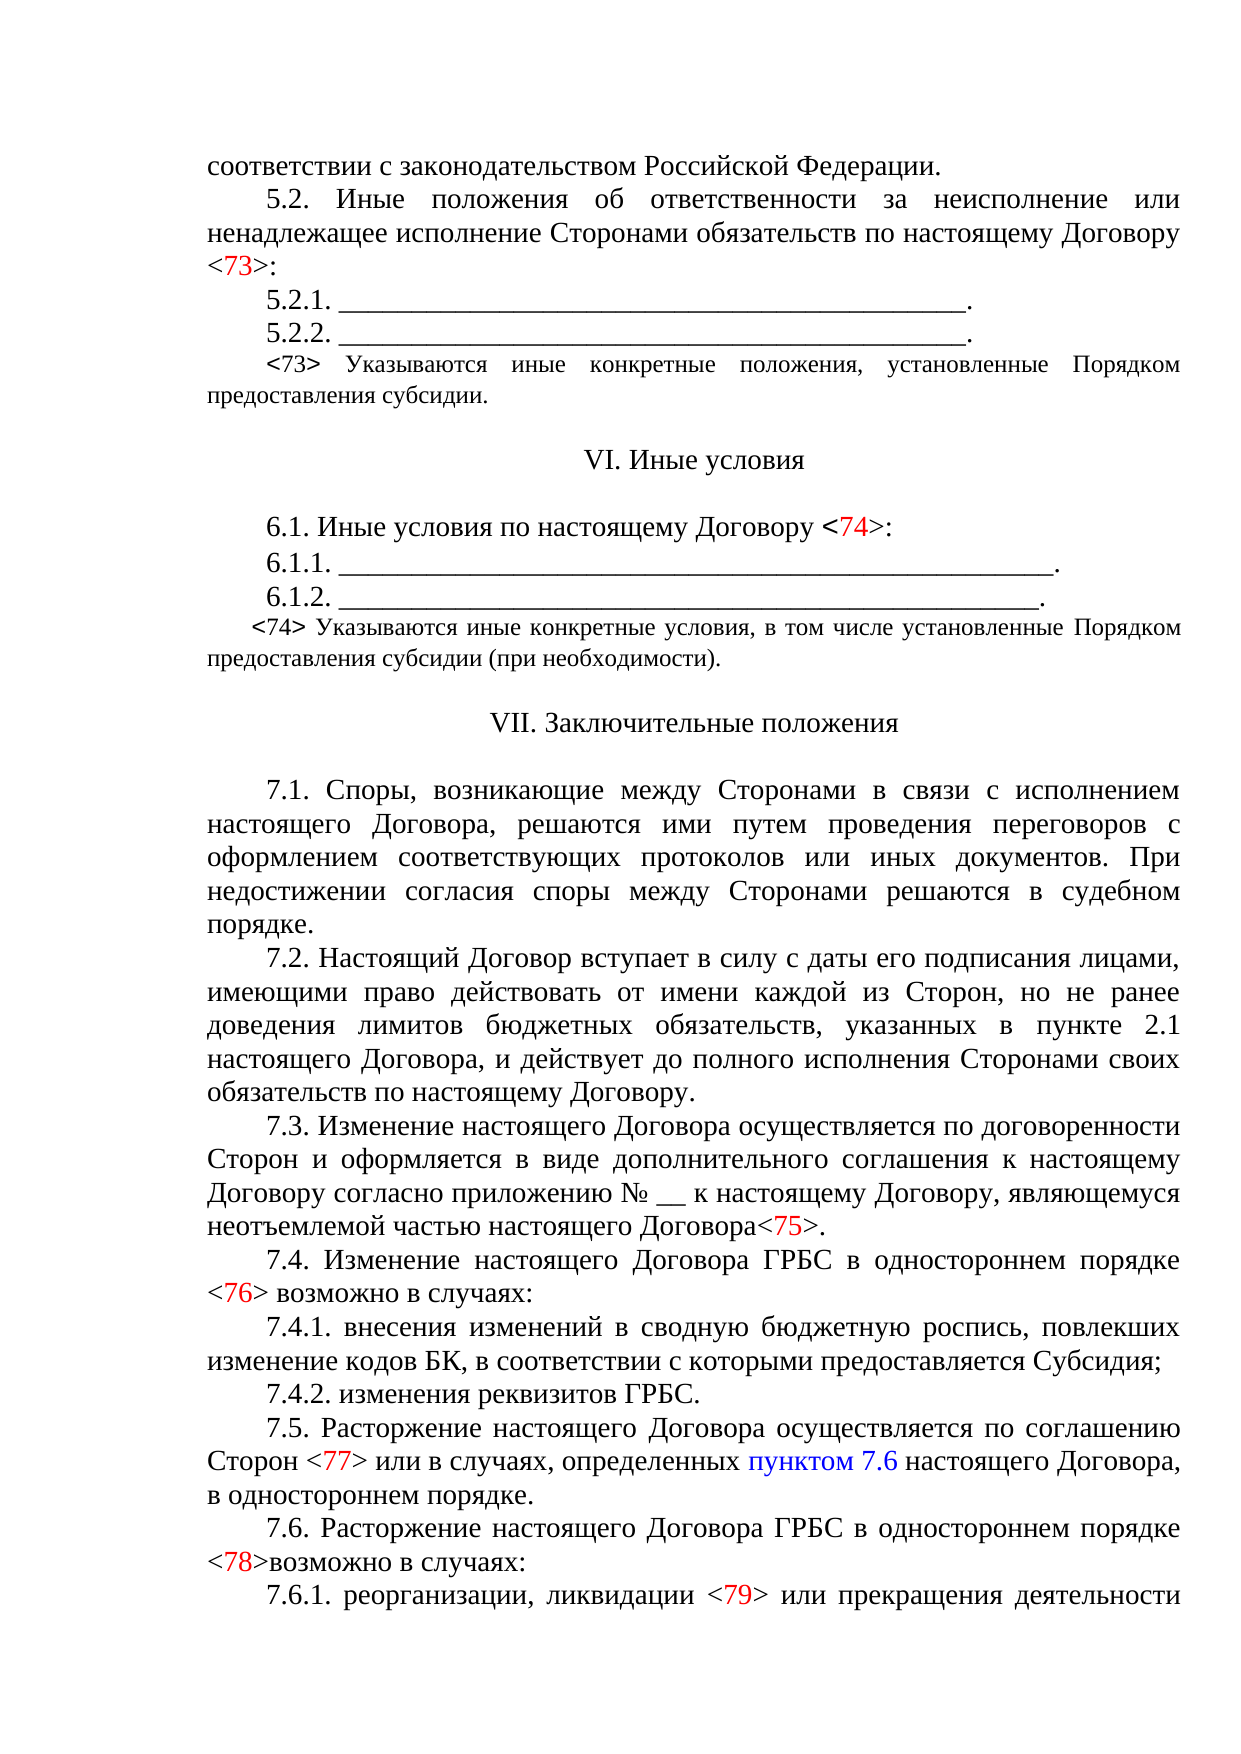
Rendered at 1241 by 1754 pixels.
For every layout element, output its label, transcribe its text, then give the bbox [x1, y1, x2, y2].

text VI. Иные условия [207, 442, 1181, 476]
text 5.2.2. ___________________________________________. [207, 315, 1181, 349]
text <73> Указываются иные конкретные положения, установленные Порядком предоставления субсидии. [207, 349, 1181, 408]
text <74> Указываются иные конкретные условия, в том числе установленные Порядком предоставления субсидии (при необходимости). [207, 612, 1181, 672]
text 7.4. Изменение настоящего Договора ГРБС в одностороннем порядке <76> возможно в случаях: [207, 1242, 1181, 1309]
text 5.2. Иные положения об ответственности за неисполнение или ненадлежащее исполнение Сторонами обязательств по настоящему Договору <73>: [207, 181, 1181, 282]
text 7.5. Расторжение настоящего Договора осуществляется по соглашению Сторон <77> или в случаях, определенных пунктом 7.6 настоящего Договора, в одностороннем порядке. [207, 1410, 1181, 1510]
text 6.1.2. ________________________________________________. [207, 579, 1181, 612]
text 7.3. Изменение настоящего Договора осуществляется по договоренности Сторон и оформляется в виде дополнительного соглашения к настоящему Договору согласно приложению № __ к настоящему Договору, являющемуся неотъемлемой частью настоящего Договора<75>. [207, 1108, 1181, 1242]
text 7.1. Споры, возникающие между Сторонами в связи с исполнением настоящего Договора, решаются ими путем проведения переговоров с оформлением соответствующих протоколов или иных документов. При недостижении согласия споры между Сторонами решаются в судебном порядке. [207, 772, 1181, 940]
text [207, 1577, 1181, 1611]
text 5.2.1. ___________________________________________. [207, 282, 1181, 315]
text VII. Заключительные положения [207, 705, 1181, 739]
text 6.1.1. _________________________________________________. [207, 545, 1181, 579]
text 7.2. Настоящий Договор вступает в силу с даты его подписания лицами, имеющими право действовать от имени каждой из Сторон, но не ранее доведения лимитов бюджетных обязательств, указанных в пункте 2.1 настоящего Договора, и действует до полного исполнения Сторонами своих обязательств по настоящему Договору. [207, 940, 1181, 1108]
text 7.4.2. изменения реквизитов ГРБС. [207, 1376, 1181, 1410]
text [207, 148, 1181, 181]
text 7.4.1. внесения изменений в сводную бюджетную роспись, повлекших изменение кодов БК, в соответствии с которыми предоставляется Субсидия; [207, 1309, 1181, 1376]
text 7.6. Расторжение настоящего Договора ГРБС в одностороннем порядке <78>возможно в случаях: [207, 1510, 1181, 1577]
text 6.1. Иные условия по настоящему Договору <74>: [207, 509, 1181, 545]
